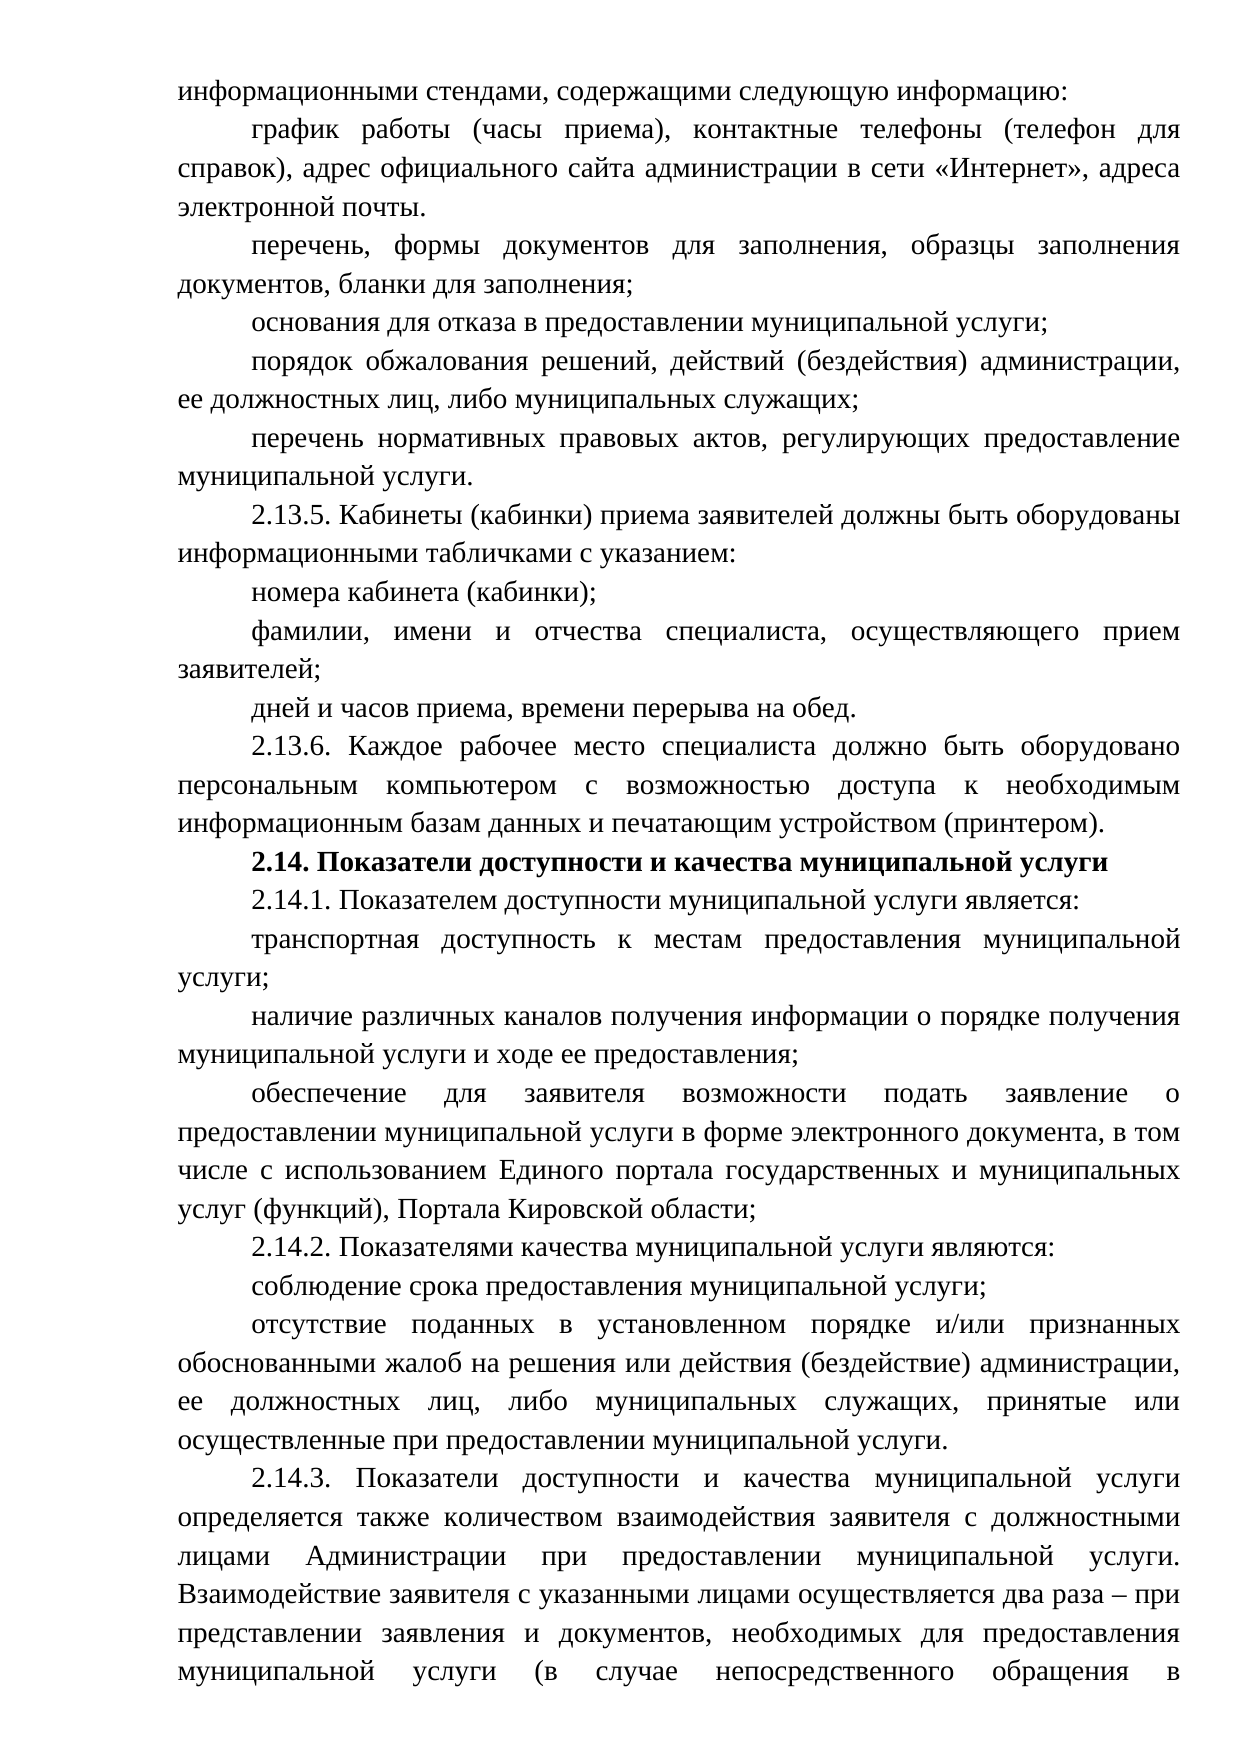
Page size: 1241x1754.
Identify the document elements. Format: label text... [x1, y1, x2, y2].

text транспортная доступность к местам предоставления муниципальной услуги; [177, 921, 1181, 993]
text 2.14.1. Показателем доступности муниципальной услуги является: [177, 882, 1181, 916]
text перечень нормативных правовых актов, регулирующих предоставление муниципальной услуги. [177, 420, 1181, 492]
text наличие различных каналов получения информации о порядке получения муниципальной услуги и ходе ее предоставления; [177, 998, 1181, 1070]
text 2.14.2. Показателями качества муниципальной услуги являются: [177, 1229, 1181, 1263]
text 2.13.5. Кабинеты (кабинки) приема заявителей должны быть оборудованы информационными табличками с указанием: [177, 497, 1181, 569]
text дней и часов приема, времени перерыва на обед. [177, 690, 1181, 723]
text порядок обжалования решений, действий (бездействия) администрации, ее должностных лиц, либо муниципальных служащих; [177, 343, 1181, 415]
text номера кабинета (кабинки); [177, 574, 1181, 608]
text обеспечение для заявителя возможности подать заявление о предоставлении муниципальной услуги в форме электронного документа, в том числе с использованием Единого портала государственных и муниципальных услуг (функций), Портала Кировской области; [177, 1075, 1181, 1224]
text соблюдение срока предоставления муниципальной услуги; [177, 1268, 1181, 1301]
text отсутствие поданных в установленном порядке и/или признанных обоснованными жалоб на решения или действия (бездействие) администрации, ее должностных лиц, либо муниципальных служащих, принятые или осуществленные при предоставлении муниципальной услуги. [177, 1306, 1181, 1456]
text фамилии, имени и отчества специалиста, осуществляющего прием заявителей; [177, 613, 1181, 685]
text график работы (часы приема), контактные телефоны (телефон для справок), адрес официального сайта администрации в сети «Интернет», адреса электронной почты. [177, 112, 1181, 222]
text 2.13.6. Каждое рабочее место специалиста должно быть оборудовано персональным компьютером с возможностью доступа к необходимым информационным базам данных и печатающим устройством (принтером). [177, 728, 1181, 839]
text основания для отказа в предоставлении муниципальной услуги; [177, 304, 1181, 338]
subtitle 2.14. Показатели доступности и качества муниципальной услуги [177, 844, 1181, 877]
text перечень, формы документов для заполнения, образцы заполнения документов, бланки для заполнения; [177, 227, 1181, 299]
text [177, 1461, 1181, 1687]
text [177, 73, 1181, 107]
